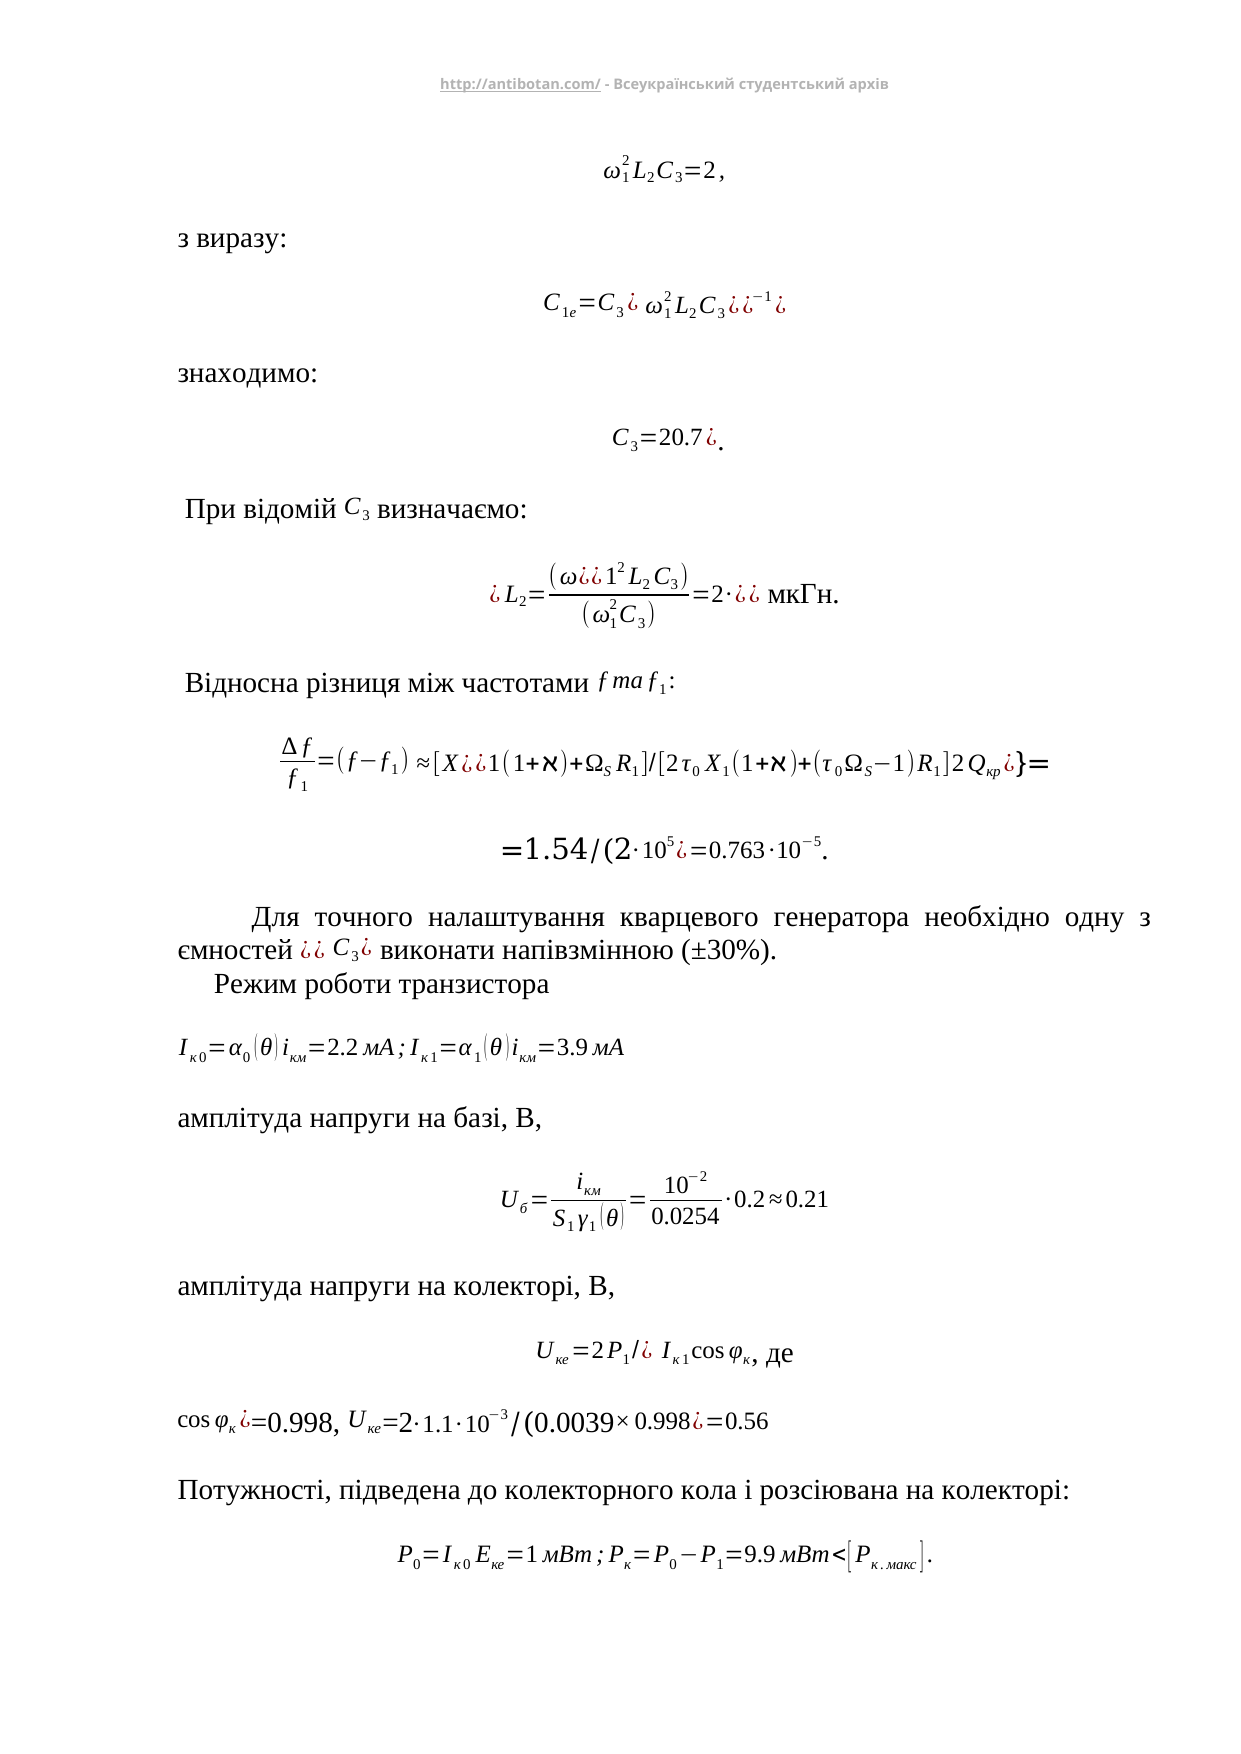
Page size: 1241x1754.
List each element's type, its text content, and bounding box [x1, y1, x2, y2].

text з виразу: [177, 220, 1152, 254]
text амплітуда напруги на базі, В, [177, 1100, 1152, 1134]
text знаходимо: [177, 356, 1152, 389]
text =0.998, =2/(0.0039 [177, 1403, 1152, 1439]
text амплітуда напруги на колекторі, В, [177, 1268, 1152, 1302]
text , де [177, 1336, 1152, 1370]
text =1.54/(2. [177, 830, 1152, 865]
text }= [177, 732, 1152, 795]
text . [177, 423, 1152, 456]
text Потужності, підведена до колекторного кола і розсіювана на колекторі: [177, 1472, 1152, 1506]
text Для точного налаштування кварцевого генератора необхідно одну з ємностей виконати напівзмінною (±30%). [177, 899, 1152, 966]
text Режим роботи транзистора [177, 966, 1152, 999]
text При відомій визначаємо: [177, 491, 1152, 525]
text мкГн. [177, 558, 1152, 632]
text Відносна різниця між частотами [177, 665, 1152, 699]
